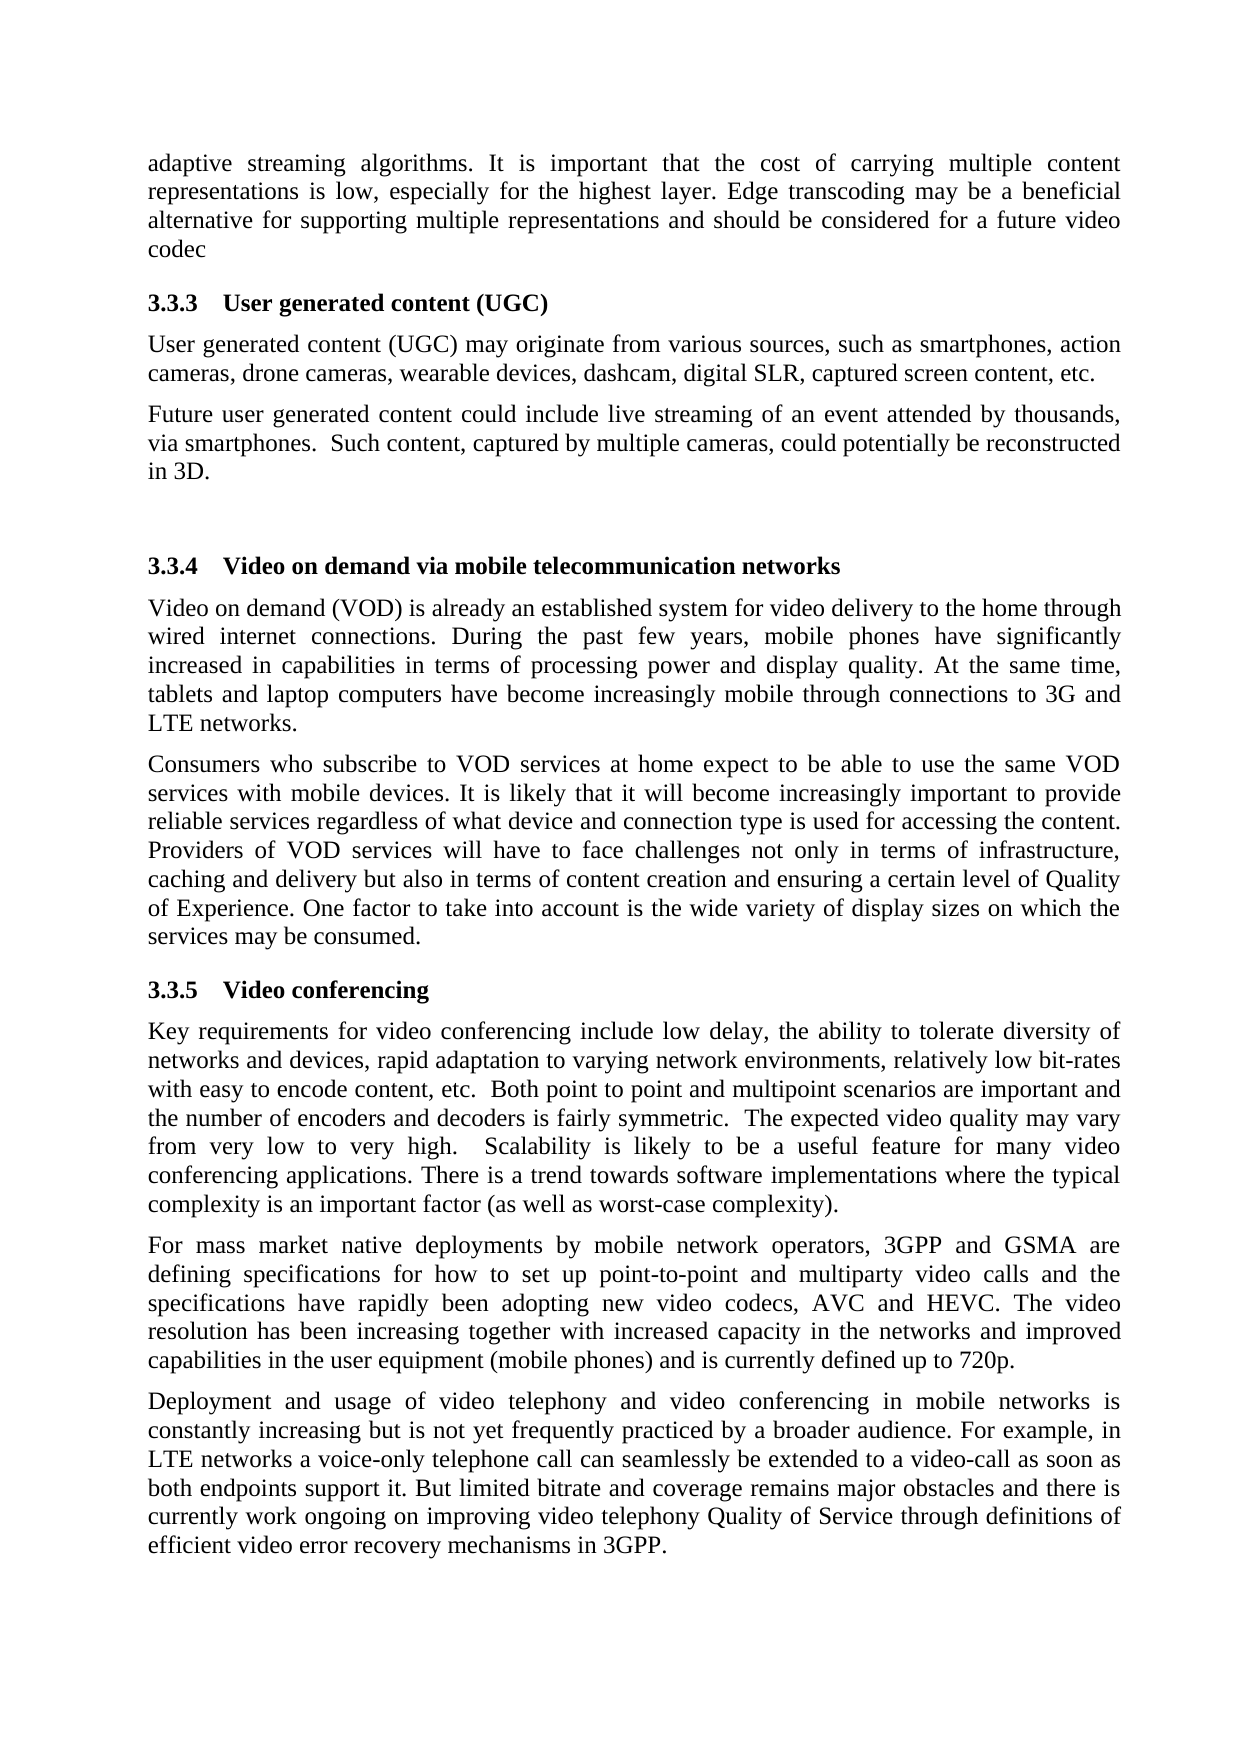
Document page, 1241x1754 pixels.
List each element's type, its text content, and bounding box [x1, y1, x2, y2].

text Future user generated content could include live streaming of an event attended by thousands, via smartphones. Such content, captured by multiple cameras, could potentially be reconstructed in 3D. [148, 399, 1122, 485]
subtitle Video on demand via mobile telecommunication networks [148, 551, 1122, 580]
subtitle User generated content (UGC) [148, 288, 1122, 316]
text Key requirements for video conferencing include low delay, the ability to tolerate diversity of networks and devices, rapid adaptation to varying network environments, relatively low bit-rates with easy to encode content, etc. Both point to point and multipoint scenarios are important and the number of encoders and decoders is fairly symmetric. The expected video quality may vary from very low to very high. Scalability is likely to be a useful feature for many video conferencing applications. There is a trend towards software implementations where the typical complexity is an important factor (as well as worst-case complexity). [148, 1016, 1122, 1218]
text Video on demand (VOD) is already an established system for video delivery to the home through wired internet connections. During the past few years, mobile phones have significantly increased in capabilities in terms of processing power and display quality. At the same time, tablets and laptop computers have become increasingly mobile through connections to 3G and LTE networks. [148, 593, 1122, 736]
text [148, 148, 1122, 263]
subtitle Video conferencing [148, 975, 1122, 1004]
text For mass market native deployments by mobile network operators, 3GPP and GSMA are defining specifications for how to set up point-to-point and multiparty video calls and the specifications have rapidly been adopting new video codecs, AVC and HEVC. The video resolution has been increasing together with increased capacity in the networks and improved capabilities in the user equipment (mobile phones) and is currently defined up to 720p. [148, 1230, 1122, 1374]
text User generated content (UGC) may originate from various sources, such as smartphones, action cameras, drone cameras, wearable devices, dashcam, digital SLR, captured screen content, etc. [148, 329, 1122, 386]
text Consumers who subscribe to VOD services at home expect to be able to use the same VOD services with mobile devices. It is likely that it will become increasingly important to provide reliable services regardless of what device and connection type is used for accessing the content. Providers of VOD services will have to face challenges not only in terms of infrastructure, caching and delivery but also in terms of content creation and ensuring a certain level of Quality of Experience. One factor to take into account is the wide variety of display sizes on which the services may be consumed. [148, 749, 1122, 950]
text Deployment and usage of video telephony and video conferencing in mobile networks is constantly increasing but is not yet frequently practiced by a broader audience. For example, in LTE networks a voice-only telephone call can seamlessly be extended to a video-call as soon as both endpoints support it. But limited bitrate and coverage remains major obstacles and there is currently work ongoing on improving video telephony Quality of Service through definitions of efficient video error recovery mechanisms in 3GPP. [148, 1386, 1122, 1559]
